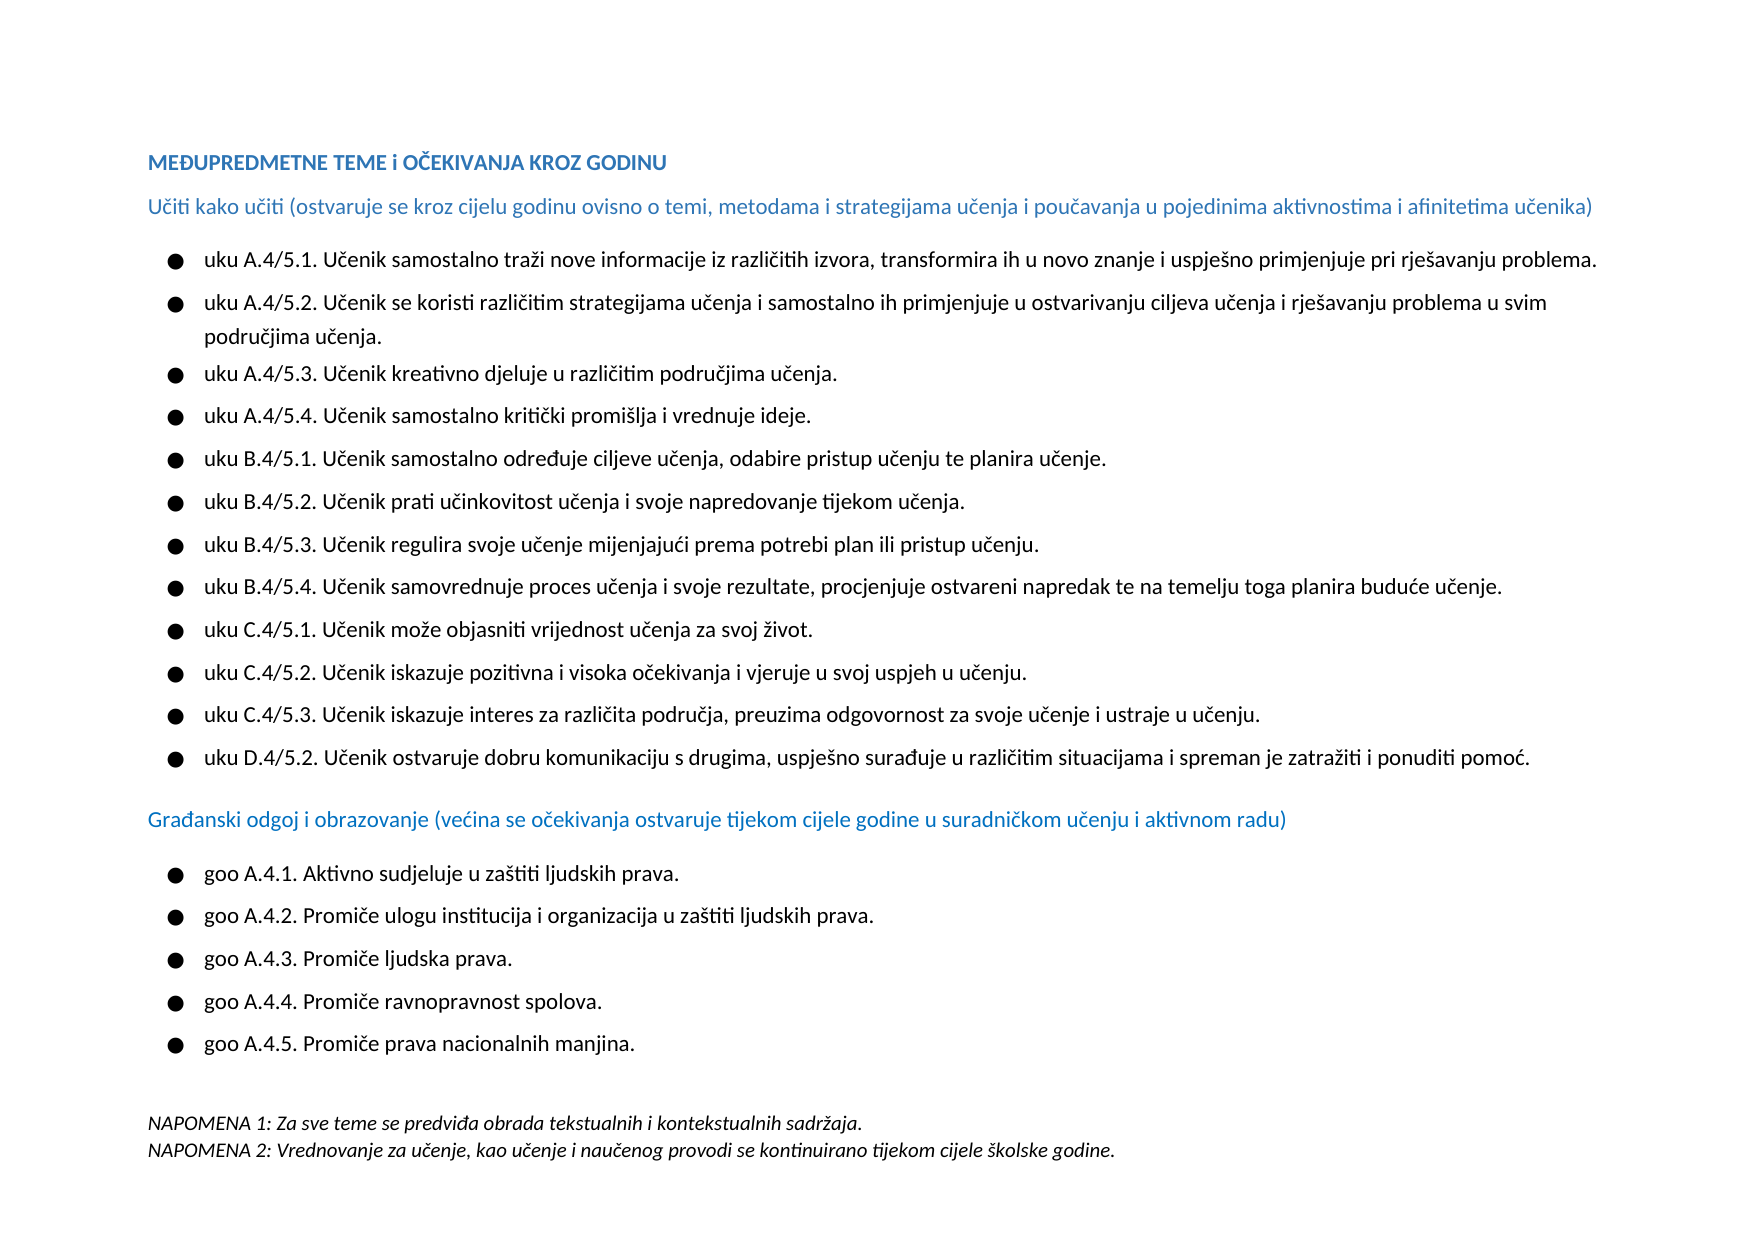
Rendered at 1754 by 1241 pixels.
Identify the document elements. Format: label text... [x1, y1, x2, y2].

list uku A.4/5.4. Učenik samostalno kritički promišlja i vrednuje ideje. [166, 393, 1606, 436]
list goo A.4.1. Aktivno sudjeluje u zaštiti ljudskih prava. [166, 850, 1606, 893]
list goo A.4.2. Promiče ulogu institucija i organizacija u zaštiti ljudskih prava. [166, 893, 1606, 936]
list uku D.4/5.2. Učenik ostvaruje dobru komunikaciju s drugima, uspješno surađuje u različitim situacijama i spreman je zatražiti i ponuditi pomoć. [166, 735, 1606, 777]
list uku B.4/5.2. Učenik prati učinkovitost učenja i svoje napredovanje tijekom učenja. [166, 478, 1606, 521]
list uku B.4/5.1. Učenik samostalno određuje ciljeve učenja, odabire pristup učenju te planira učenje. [166, 436, 1606, 478]
text Učiti kako učiti (ostvaruje se kroz cijelu godinu ovisno o temi, metodama i strategijama učenja i poučavanja u pojedinima aktivnostima i afinitetima učenika) [148, 192, 1606, 220]
list uku B.4/5.4. Učenik samovrednuje proces učenja i svoje rezultate, procjenjuje ostvareni napredak te na temelju toga planira buduće učenje. [166, 564, 1606, 607]
list uku A.4/5.3. Učenik kreativno djeluje u različitim područjima učenja. [166, 350, 1606, 393]
text Građanski odgoj i obrazovanje (većina se očekivanja ostvaruje tijekom cijele godine u suradničkom učenju i aktivnom radu) [148, 806, 1606, 833]
list goo A.4.5. Promiče prava nacionalnih manjina. [166, 1021, 1606, 1064]
list uku A.4/5.1. Učenik samostalno traži nove informacije iz različitih izvora, transformira ih u novo znanje i uspješno primjenjuje pri rješavanju problema. [166, 237, 1606, 280]
list uku B.4/5.3. Učenik regulira svoje učenje mijenjajući prema potrebi plan ili pristup učenju. [166, 521, 1606, 564]
list goo A.4.4. Promiče ravnopravnost spolova. [166, 978, 1606, 1021]
list uku C.4/5.2. Učenik iskazuje pozitivna i visoka očekivanja i vjeruje u svoj uspjeh u učenju. [166, 649, 1606, 692]
list uku C.4/5.1. Učenik može objasniti vrijednost učenja za svoj život. [166, 607, 1606, 649]
list uku C.4/5.3. Učenik iskazuje interes za različita područja, preuzima odgovornost za svoje učenje i ustraje u učenju. [166, 692, 1606, 735]
list goo A.4.3. Promiče ljudska prava. [166, 936, 1606, 978]
text MEĐUPREDMETNE TEME i OČEKIVANJA KROZ GODINU [148, 148, 1606, 176]
list uku A.4/5.2. Učenik se koristi različitim strategijama učenja i samostalno ih primjenjuje u ostvarivanju ciljeva učenja i rješavanju problema u svim područjima učenja. [166, 280, 1606, 350]
